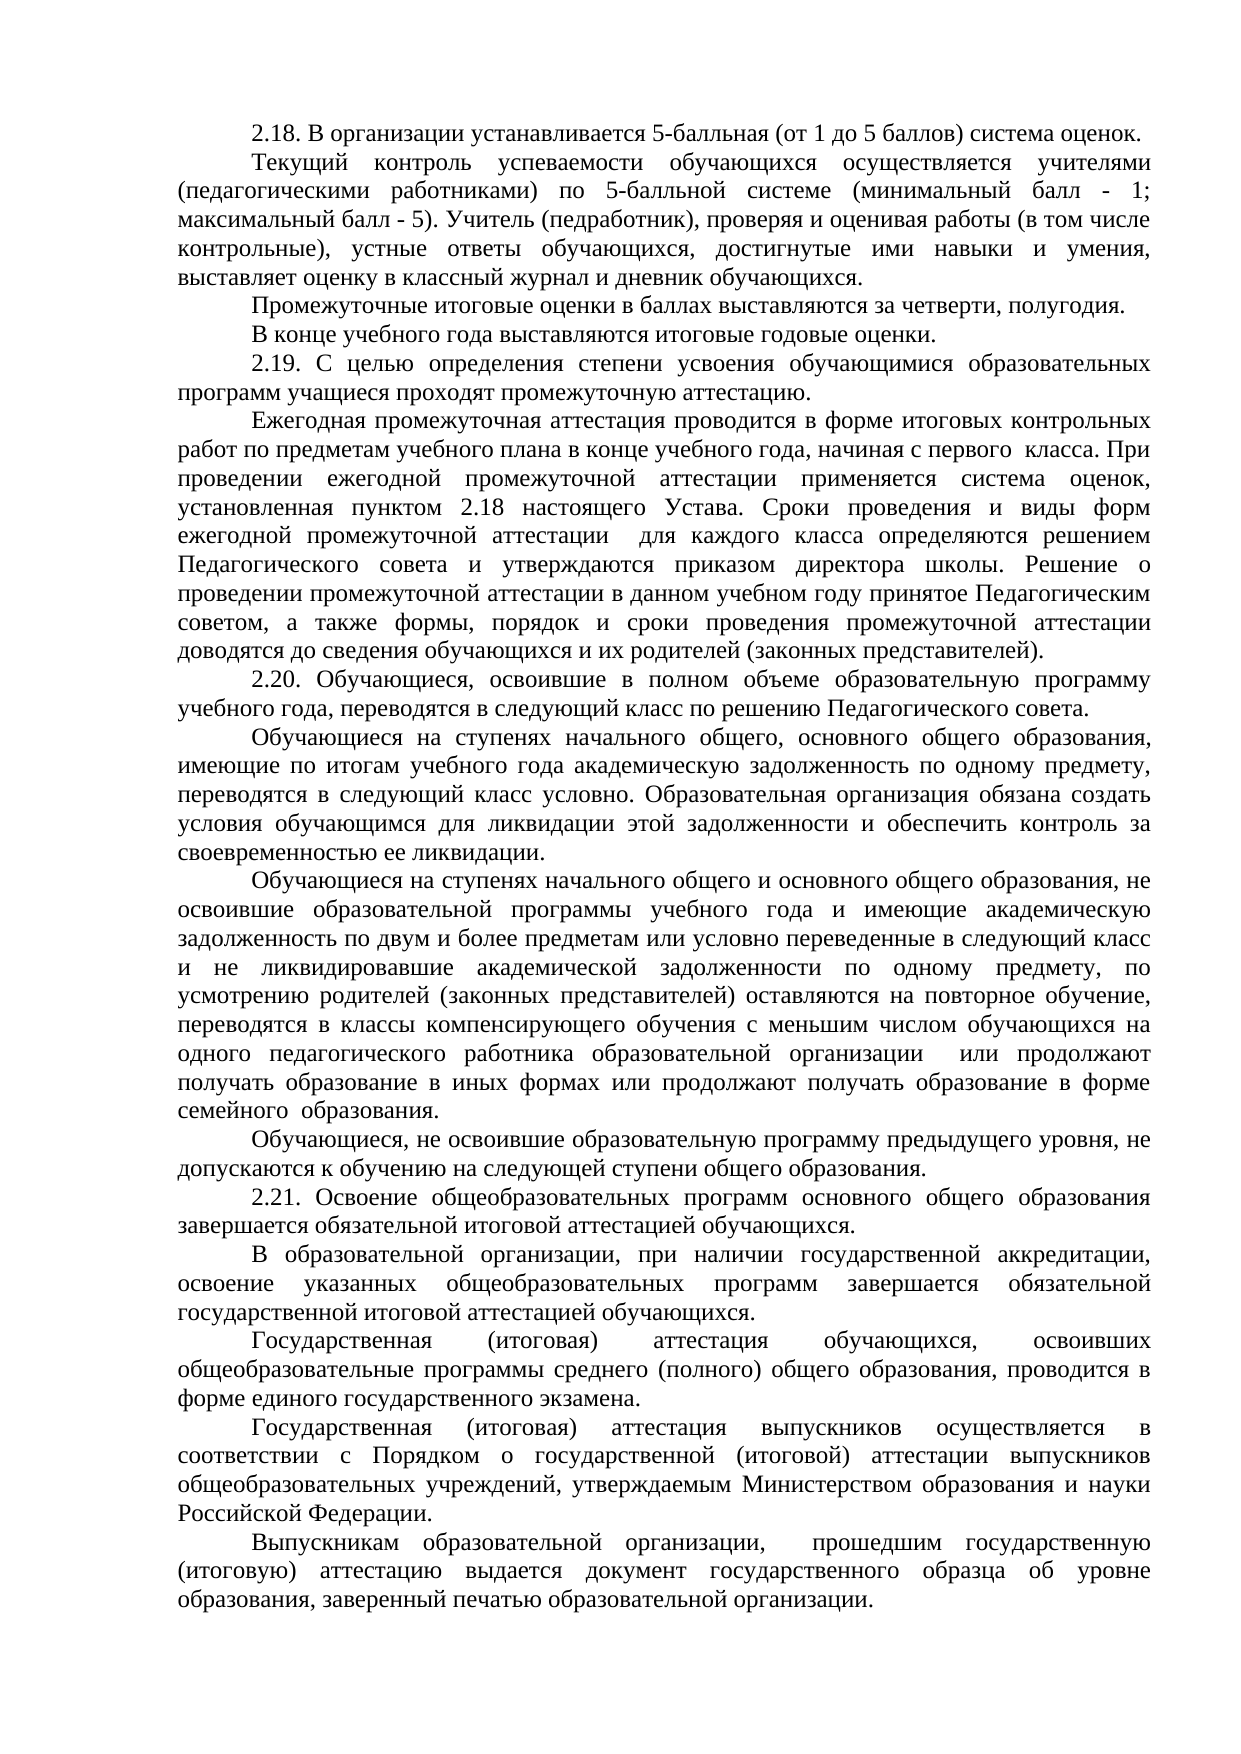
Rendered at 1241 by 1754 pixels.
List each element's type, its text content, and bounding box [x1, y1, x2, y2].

text Обучающиеся, не освоившие образовательную программу предыдущего уровня, не допускаются к обучению на следующей ступени общего образования. [177, 1124, 1152, 1182]
text Государственная (итоговая) аттестация обучающихся, освоивших общеобразовательные программы среднего (полного) общего образования, проводится в форме единого государственного экзамена. [177, 1326, 1152, 1412]
text 2.19. С целью определения степени усвоения обучающимися образовательных программ учащиеся проходят промежуточную аттестацию. [177, 348, 1152, 406]
text 2.20. Обучающиеся, освоившие в полном объеме образовательную программу учебного года, переводятся в следующий класс по решению Педагогического совета. [177, 664, 1152, 722]
text В образовательной организации, при наличии государственной аккредитации, освоение указанных общеобразовательных программ завершается обязательной государственной итоговой аттестацией обучающихся. [177, 1239, 1152, 1326]
text Государственная (итоговая) аттестация выпускников осуществляется в соответствии с Порядком о государственной (итоговой) аттестации выпускников общеобразовательных учреждений, утверждаемым Министерством образования и науки Российской Федерации. [177, 1412, 1152, 1527]
text Ежегодная промежуточная аттестация проводится в форме итоговых контрольных работ по предметам учебного плана в конце учебного года, начиная с первого класса. При проведении ежегодной промежуточной аттестации применяется система оценок, установленная пунктом 2.18 настоящего Устава. Сроки проведения и виды форм ежегодной промежуточной аттестации для каждого класса определяются решением Педагогического совета и утверждаются приказом директора школы. Решение о проведении промежуточной аттестации в данном учебном году принятое Педагогическим советом, а также формы, порядок и сроки проведения промежуточной аттестации доводятся до сведения обучающихся и их родителей (законных представителей). [177, 406, 1152, 664]
text Выпускникам образовательной организации, прошедшим государственную (итоговую) аттестацию выдается документ государственного образца об уровне образования, заверенный печатью образовательной организации. [177, 1527, 1152, 1613]
text Обучающиеся на ступенях начального общего и основного общего образования, не освоившие образовательной программы учебного года и имеющие академическую задолженность по двум и более предметам или условно переведенные в следующий класс и не ликвидировавшие академической задолженности по одному предмету, по усмотрению родителей (законных представителей) оставляются на повторное обучение, переводятся в классы компенсирующего обучения с меньшим числом обучающихся на одного педагогического работника образовательной организации или продолжают получать образование в иных формах или продолжают получать образование в форме семейного образования. [177, 866, 1152, 1124]
text 2.21. Освоение общеобразовательных программ основного общего образования завершается обязательной итоговой аттестацией обучающихся. [177, 1182, 1152, 1239]
text Текущий контроль успеваемости обучающихся осуществляется учителями (педагогическими работниками) по 5-балльной системе (минимальный балл - 1; максимальный балл - 5). Учитель (педработник), проверяя и оценивая работы (в том числе контрольные), устные ответы обучающихся, достигнутые ими навыки и умения, выставляет оценку в классный журнал и дневник обучающихся. [177, 147, 1152, 291]
text Промежуточные итоговые оценки в баллах выставляются за четверти, полугодия. [177, 291, 1152, 319]
text В конце учебного года выставляются итоговые годовые оценки. [177, 319, 1152, 348]
text Обучающиеся на ступенях начального общего, основного общего образования, имеющие по итогам учебного года академическую задолженность по одному предмету, переводятся в следующий класс условно. Образовательная организация обязана создать условия обучающимся для ликвидации этой задолженности и обеспечить контроль за своевременностью ее ликвидации. [177, 722, 1152, 866]
text 2.18. В организации устанавливается 5-балльная (от 1 до 5 баллов) система оценок. [177, 118, 1152, 147]
